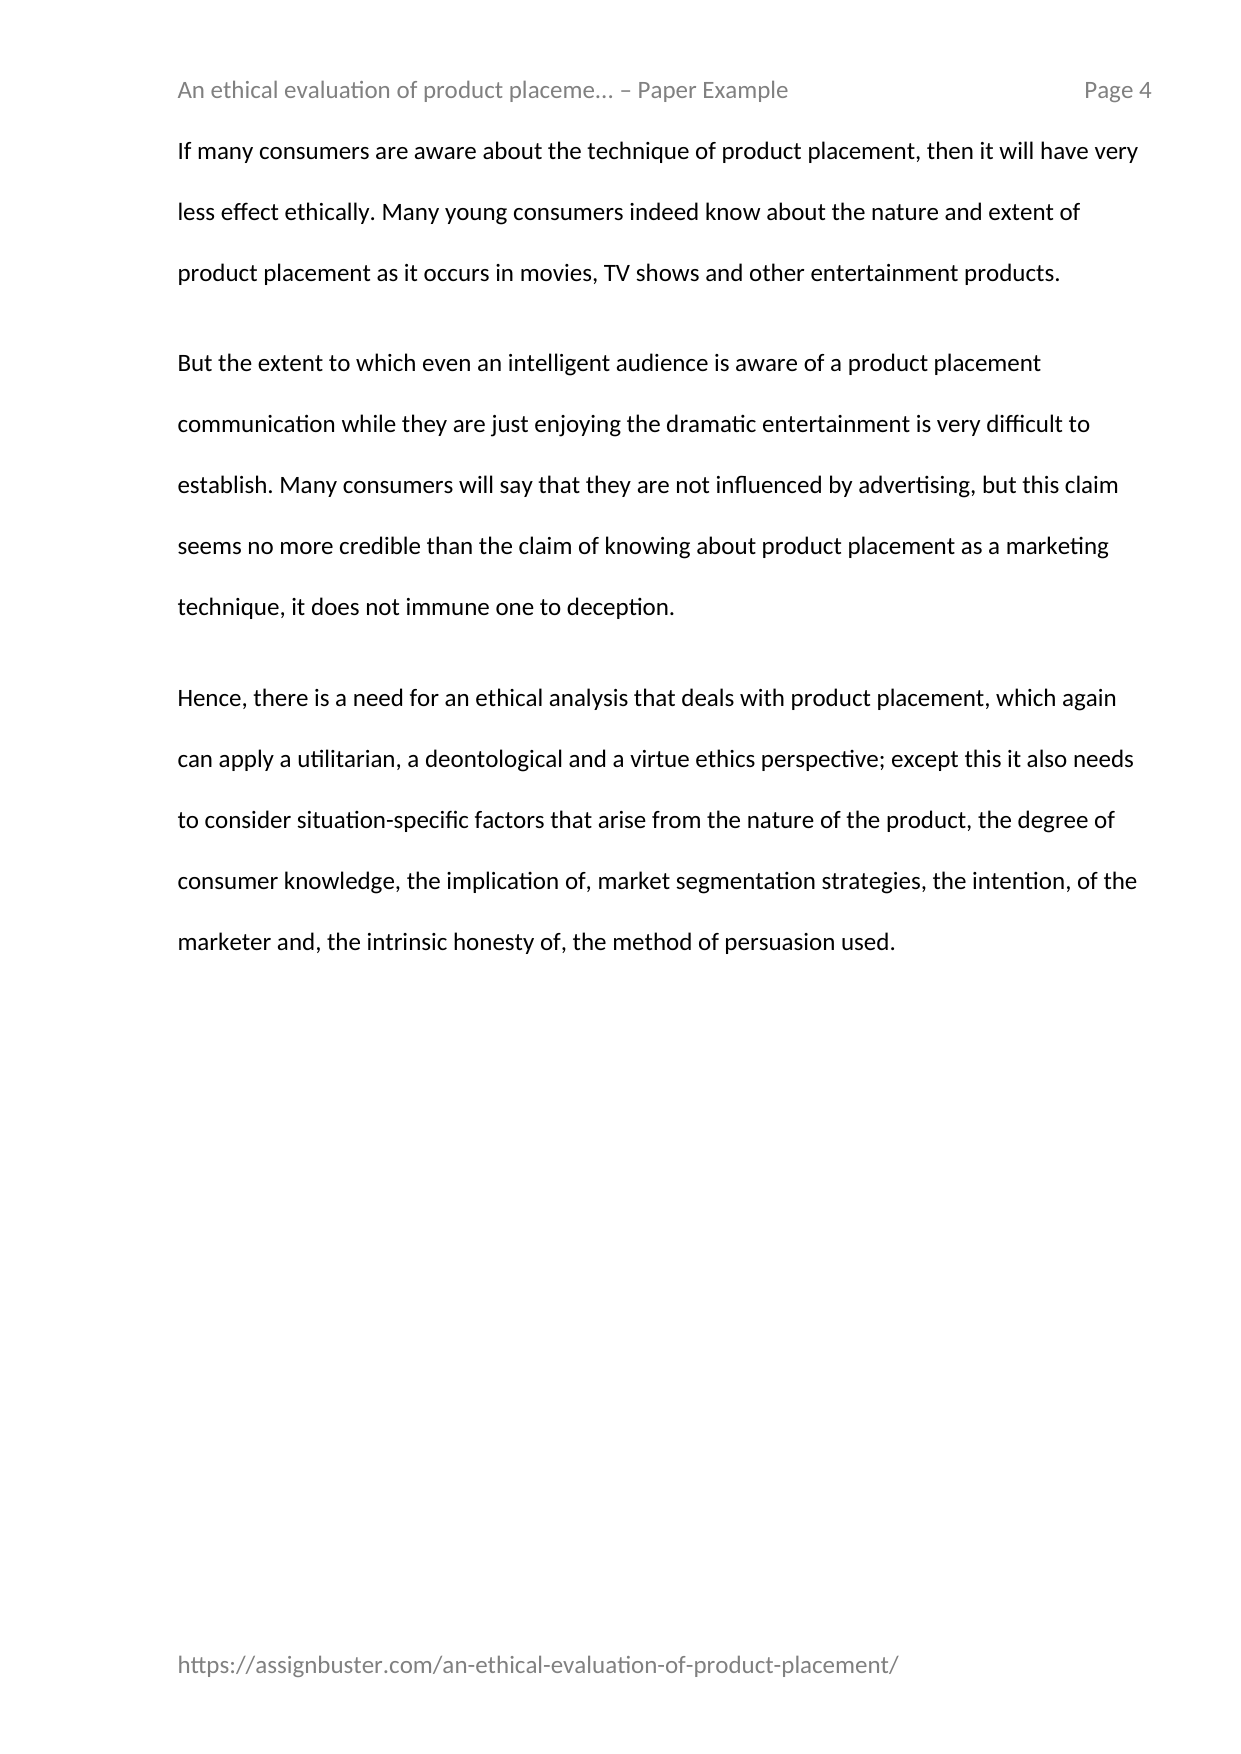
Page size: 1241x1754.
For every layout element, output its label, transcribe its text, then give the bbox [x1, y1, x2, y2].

text But the extent to which even an intelligent audience is aware of a product placement communication while they are just enjoying the dramatic entertainment is very difficult to establish. Many consumers will say that they are not influenced by advertising, but this claim seems no more credible than the claim of knowing about product placement as a marketing technique, it does not immune one to deception. [177, 347, 1152, 622]
text If many consumers are aware about the technique of product placement, then it will have very less effect ethically. Many young consumers indeed know about the nature and extent of product placement as it occurs in movies, TV shows and other entertainment products. [177, 135, 1152, 287]
text Hence, there is a need for an ethical analysis that deals with product placement, which again can apply a utilitarian, a deontological and a virtue ethics perspective; except this it also needs to consider situation-specific factors that arise from the nature of the product, the degree of consumer knowledge, the implication of, market segmentation strategies, the intention, of the marketer and, the intrinsic honesty of, the method of persuasion used. [177, 682, 1152, 957]
